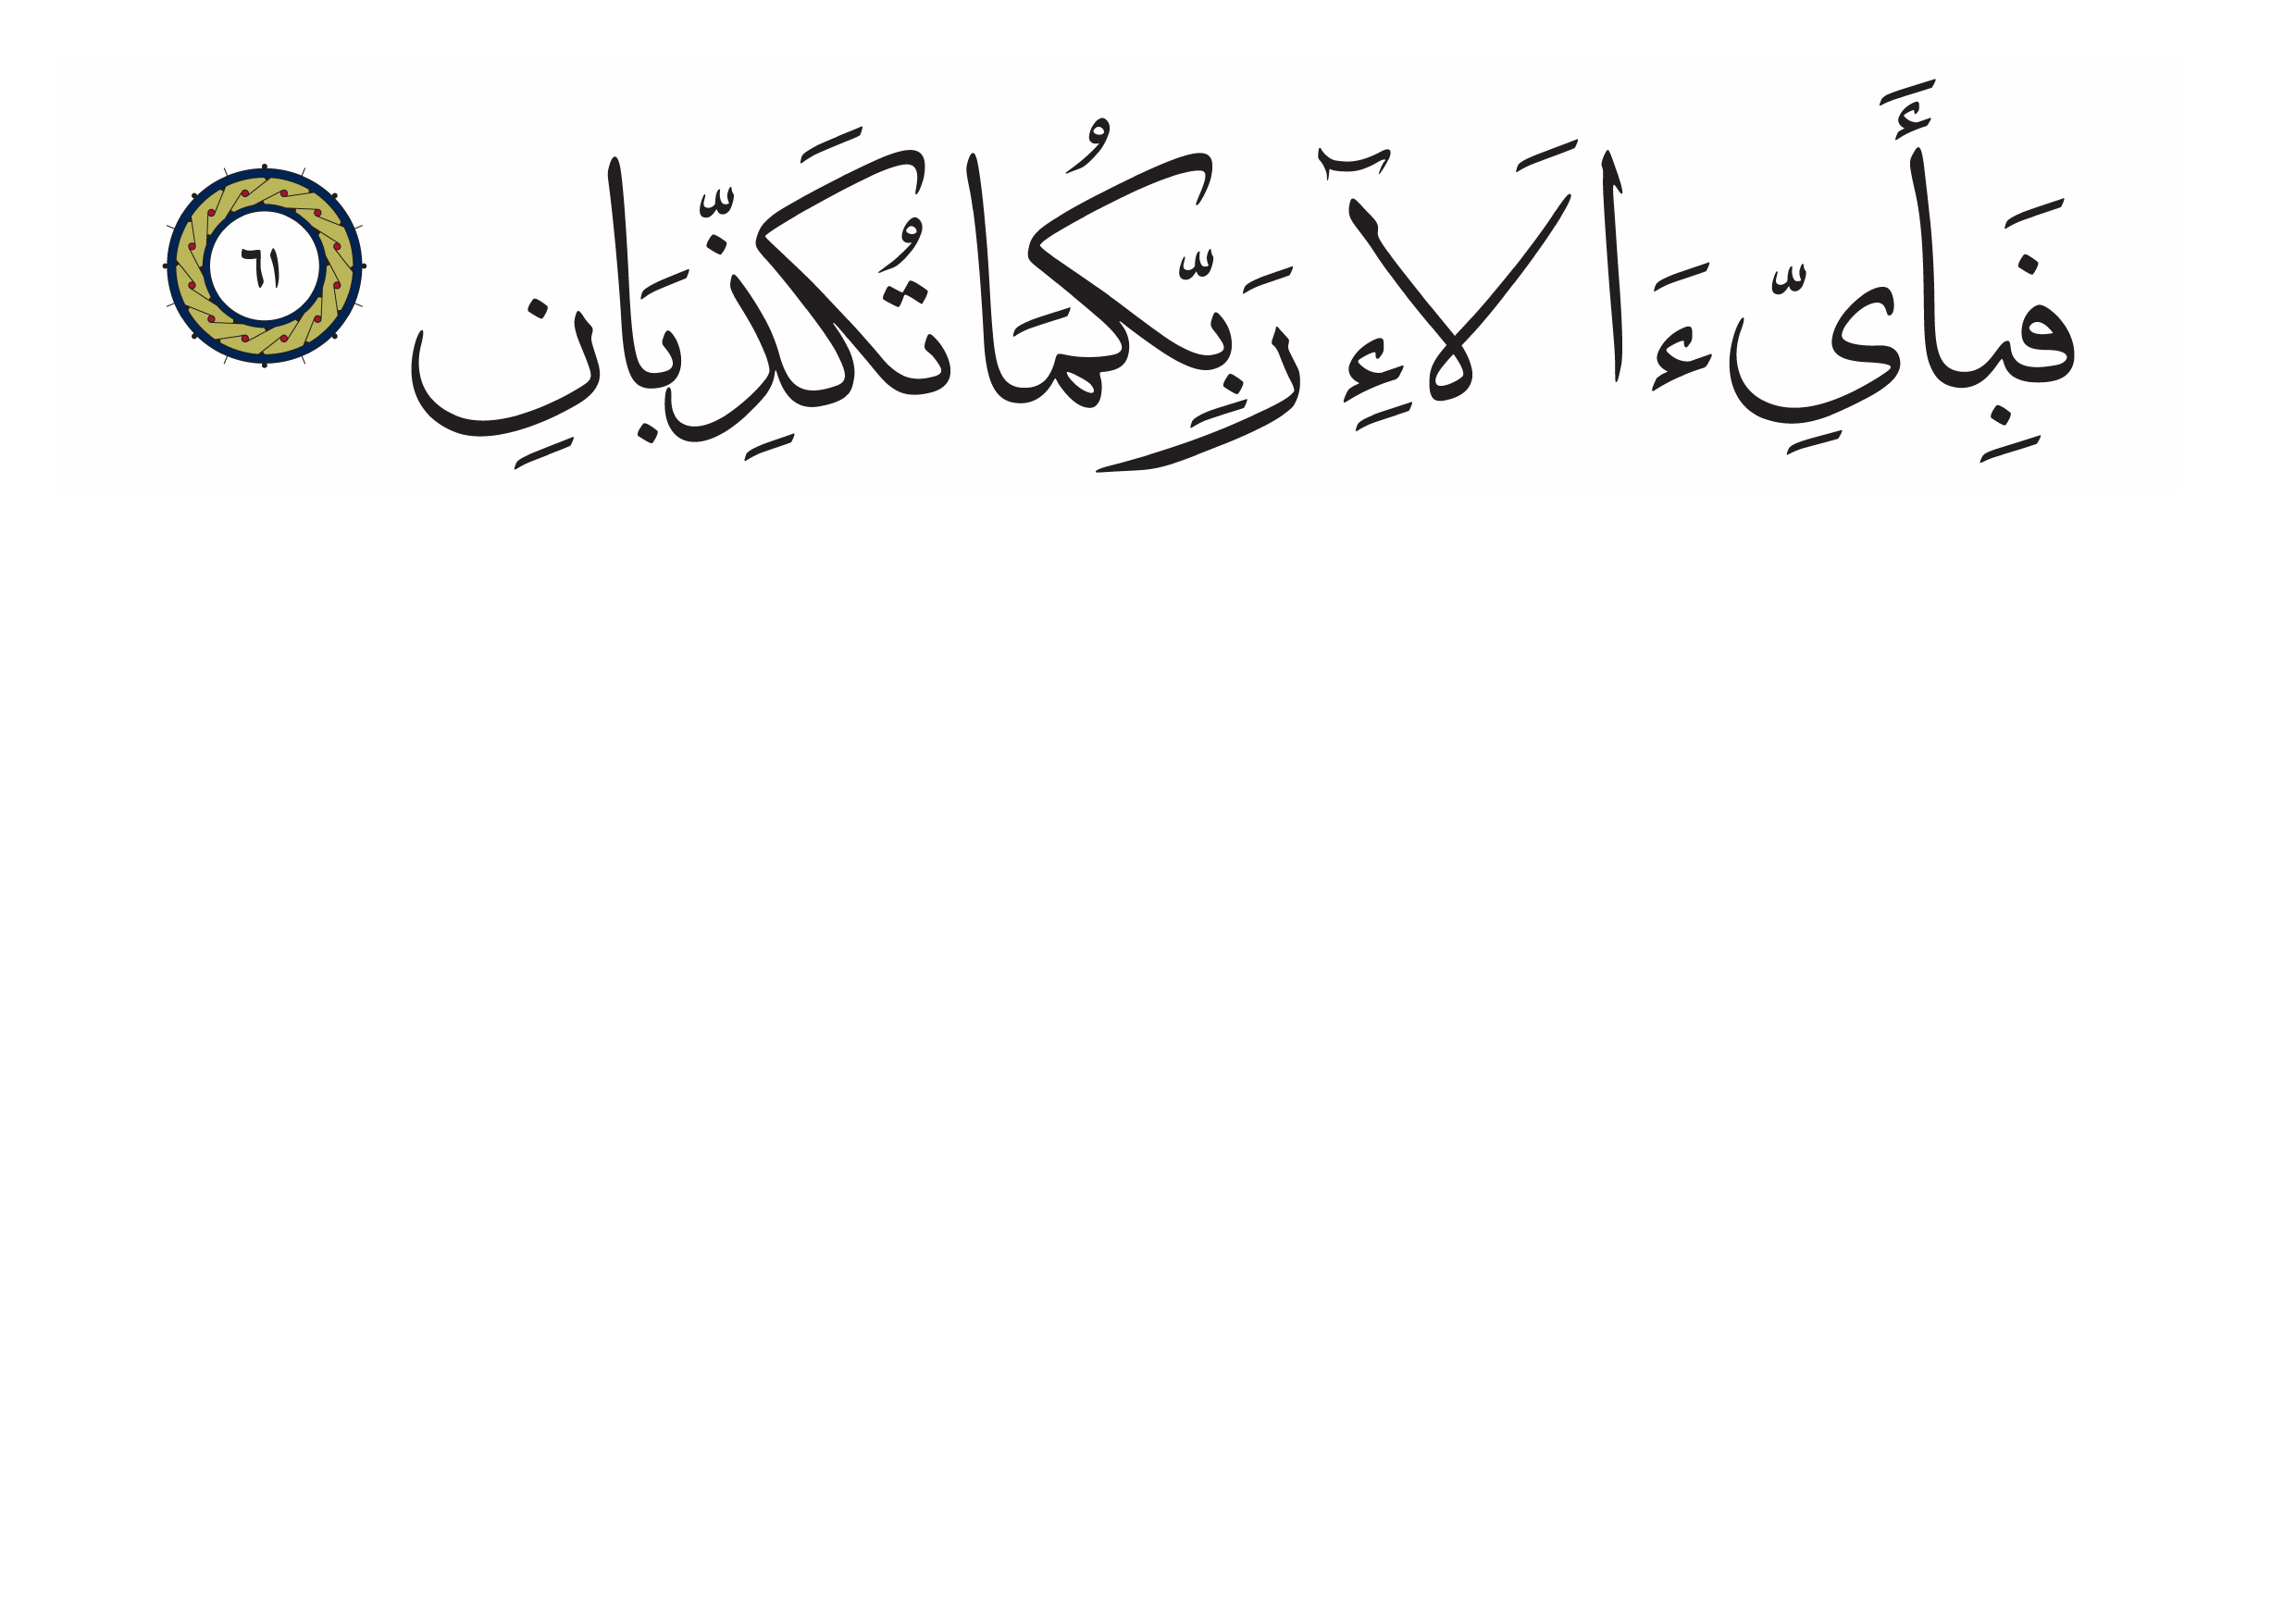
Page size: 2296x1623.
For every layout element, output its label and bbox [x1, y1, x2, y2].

picture [57, 57, 2179, 494]
